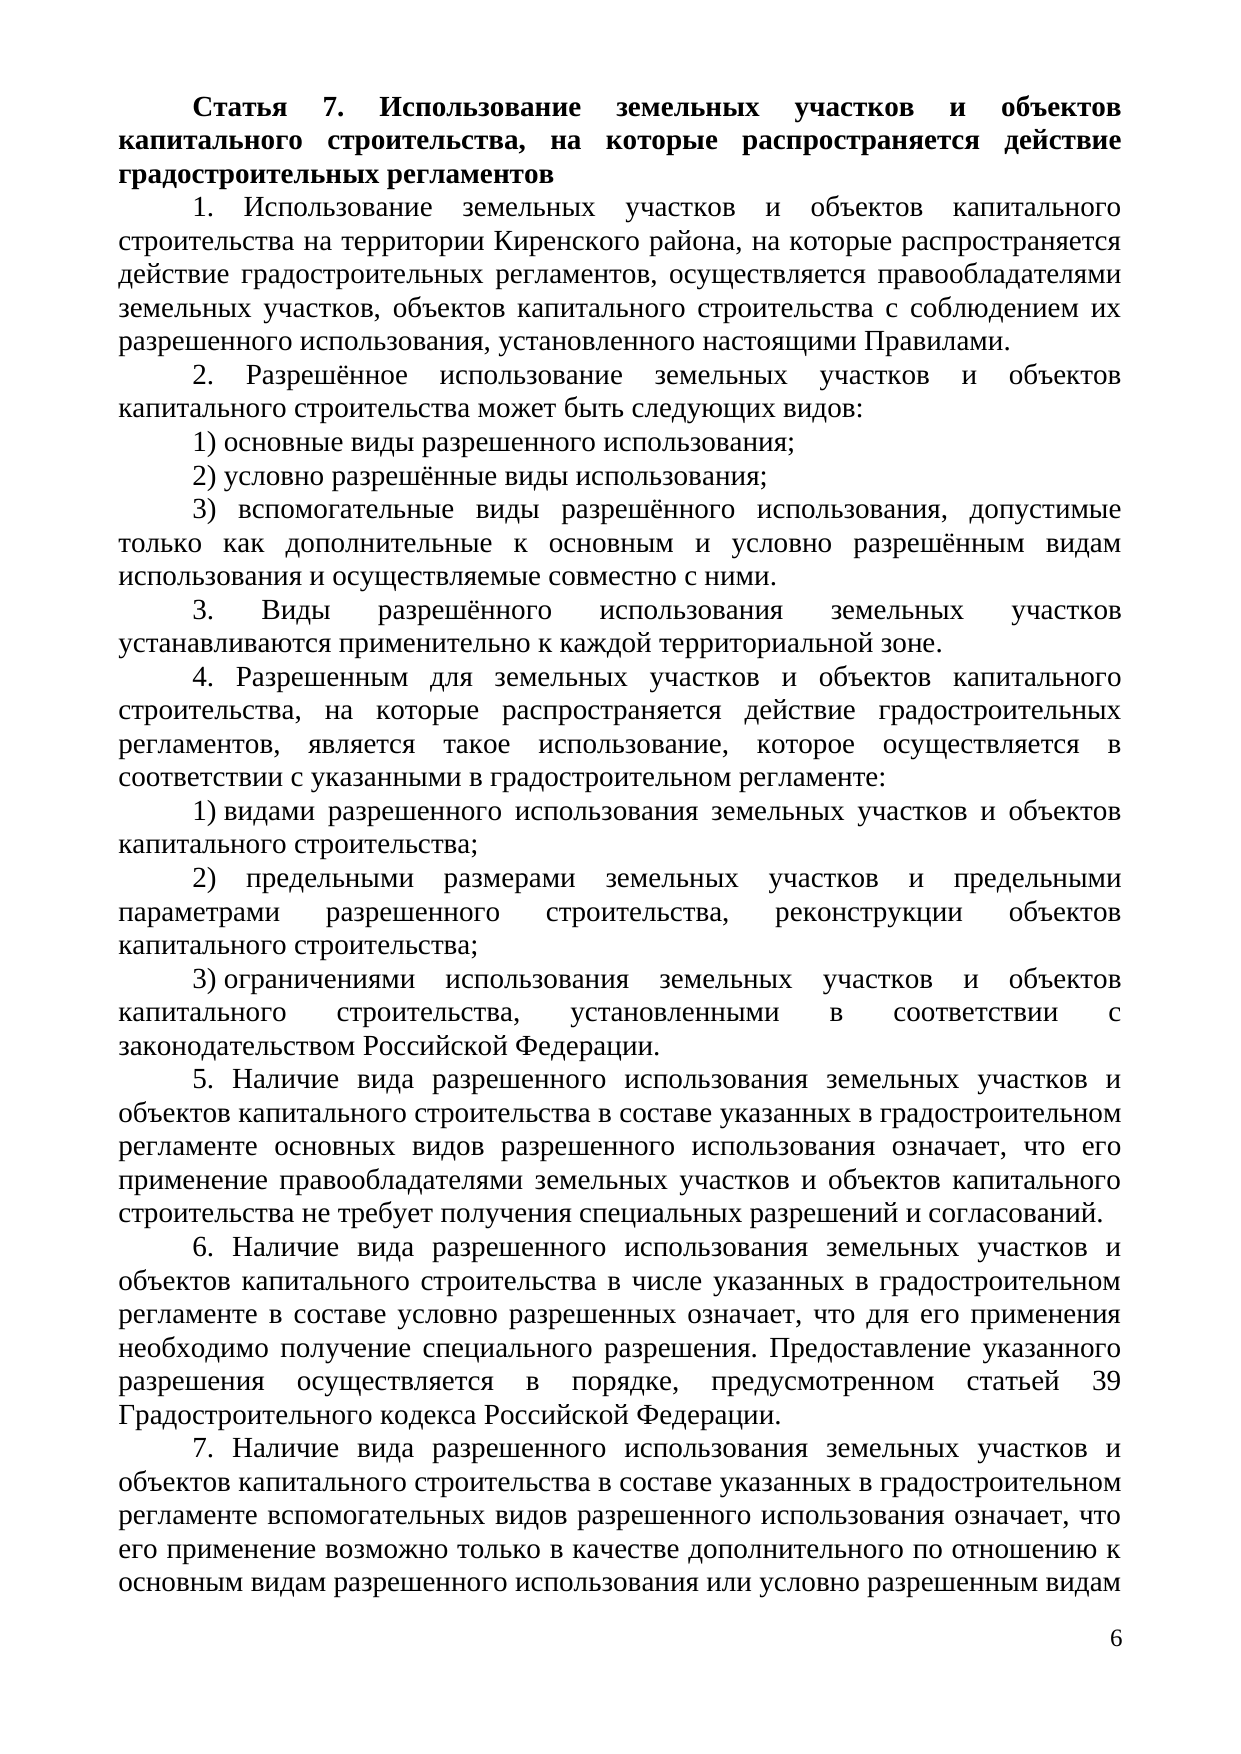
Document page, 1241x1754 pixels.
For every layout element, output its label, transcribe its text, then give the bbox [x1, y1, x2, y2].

text 1) видами разрешенного использования земельных участков и объектов капитального строительства; [118, 793, 1122, 860]
text 2) предельными размерами земельных участков и предельными параметрами разрешенного строительства, реконструкции объектов капитального строительства; [118, 860, 1122, 961]
text 1) основные виды разрешенного использования; [118, 424, 1122, 458]
text 3. Виды разрешённого использования земельных участков устанавливаются применительно к каждой территориальной зоне. [118, 592, 1122, 659]
text 1. Использование земельных участков и объектов капитального строительства на территории Киренского района, на которые распространяется действие градостроительных регламентов, осуществляется правообладателями земельных участков, объектов капитального строительства с соблюдением их разрешенного использования, установленного настоящими Правилами. [118, 189, 1122, 357]
text 2. Разрешённое использование земельных участков и объектов капитального строительства может быть следующих видов: [118, 357, 1122, 424]
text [118, 1430, 1122, 1598]
text 2) условно разрешённые виды использования; [118, 458, 1122, 491]
text 6. Наличие вида разрешенного использования земельных участков и объектов капитального строительства в числе указанных в градостроительном регламенте в составе условно разрешенных означает, что для его применения необходимо получение специального разрешения. Предоставление указанного разрешения осуществляется в порядке, предусмотренном статьей 39 Градостроительного кодекса Российской Федерации. [118, 1229, 1122, 1430]
text Статья 7. Использование земельных участков и объектов капитального строительства, на которые распространяется действие градостроительных регламентов [118, 89, 1122, 189]
text 4. Разрешенным для земельных участков и объектов капитального строительства, на которые распространяется действие градостроительных регламентов, является такое использование, которое осуществляется в соответствии с указанными в градостроительном регламенте: [118, 659, 1122, 793]
text 5. Наличие вида разрешенного использования земельных участков и объектов капитального строительства в составе указанных в градостроительном регламенте основных видов разрешенного использования означает, что его применение правообладателями земельных участков и объектов капитального строительства не требует получения специальных разрешений и согласований. [118, 1061, 1122, 1229]
text 3) ограничениями использования земельных участков и объектов капитального строительства, установленными в соответствии с законодательством Российской Федерации. [118, 961, 1122, 1061]
text 3) вспомогательные виды разрешённого использования, допустимые только как дополнительные к основным и условно разрешённым видам использования и осуществляемые совместно с ними. [118, 491, 1122, 592]
